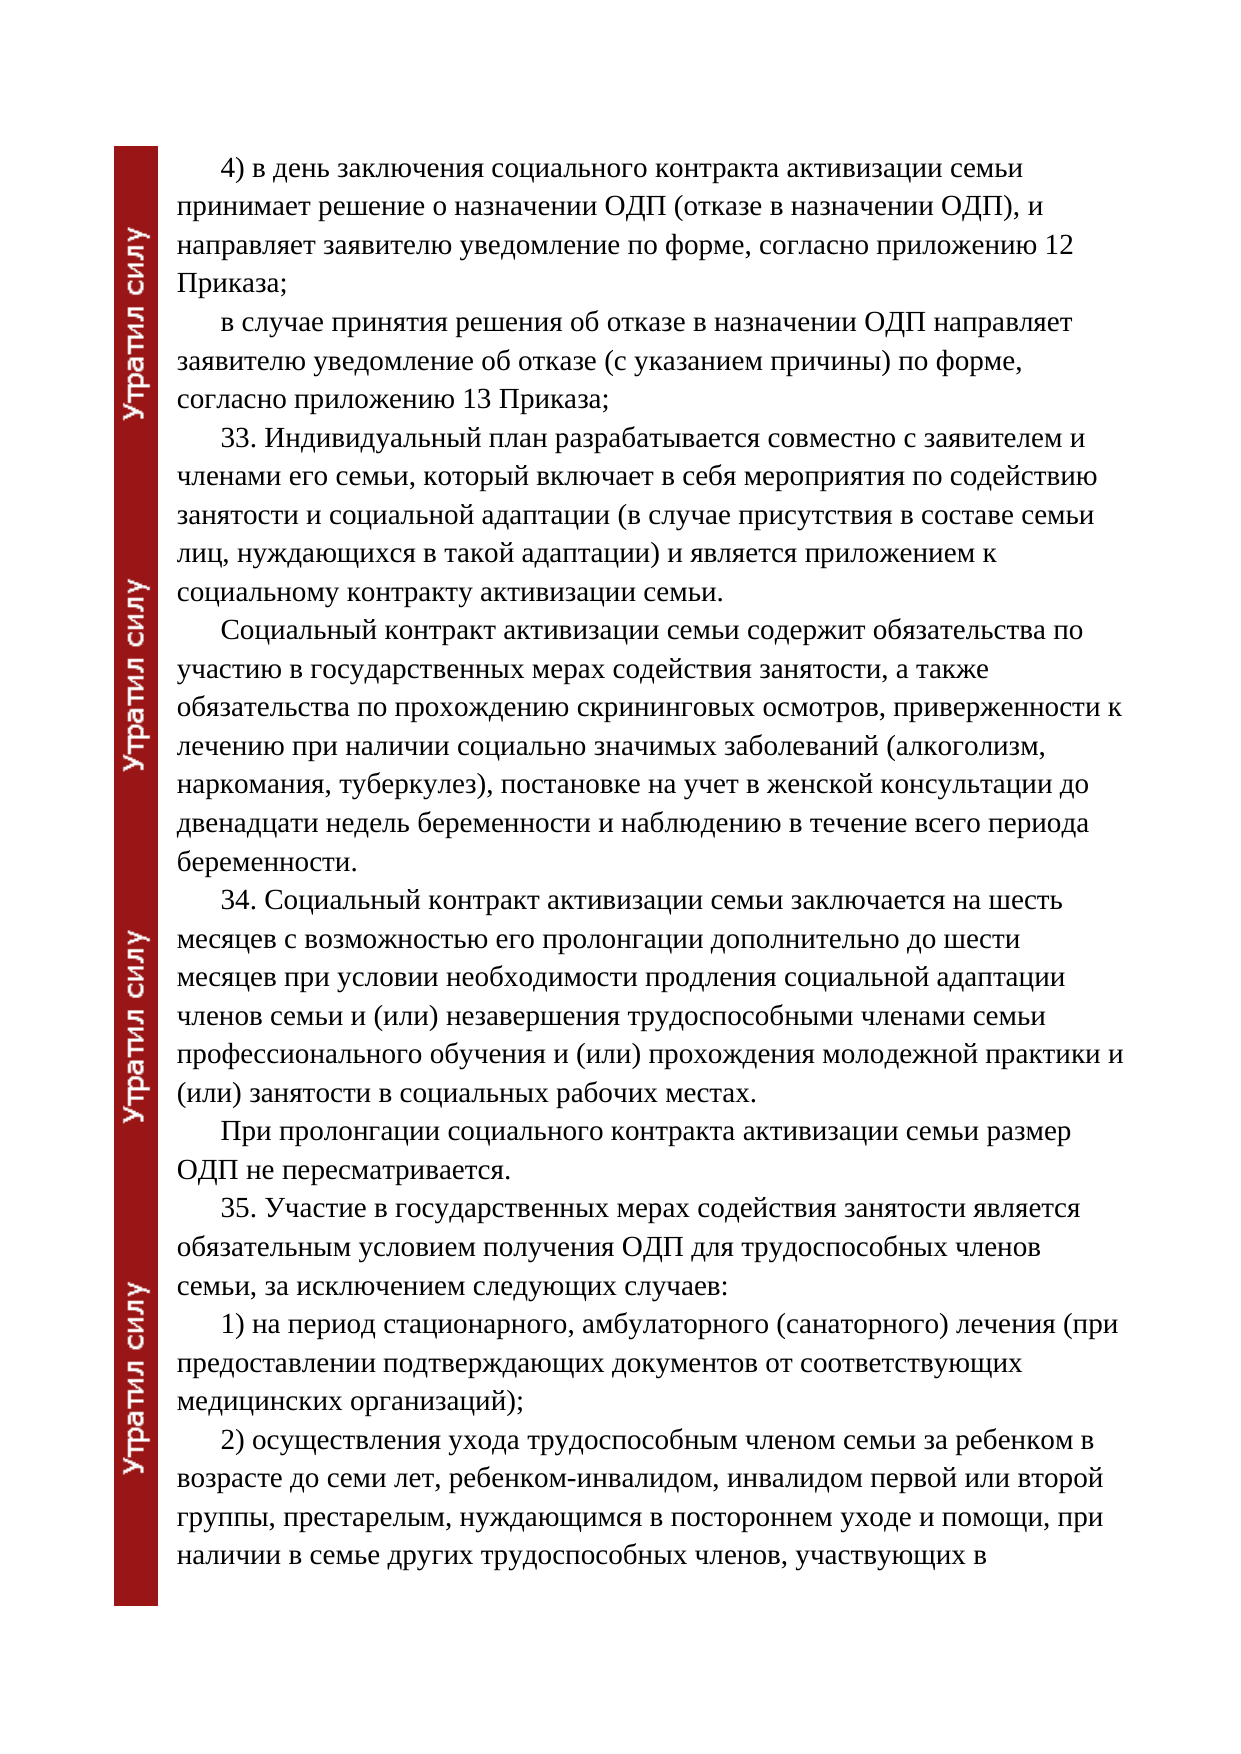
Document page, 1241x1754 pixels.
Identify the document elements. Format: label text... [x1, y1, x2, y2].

picture [114, 146, 158, 150]
picture [114, 1571, 158, 1606]
